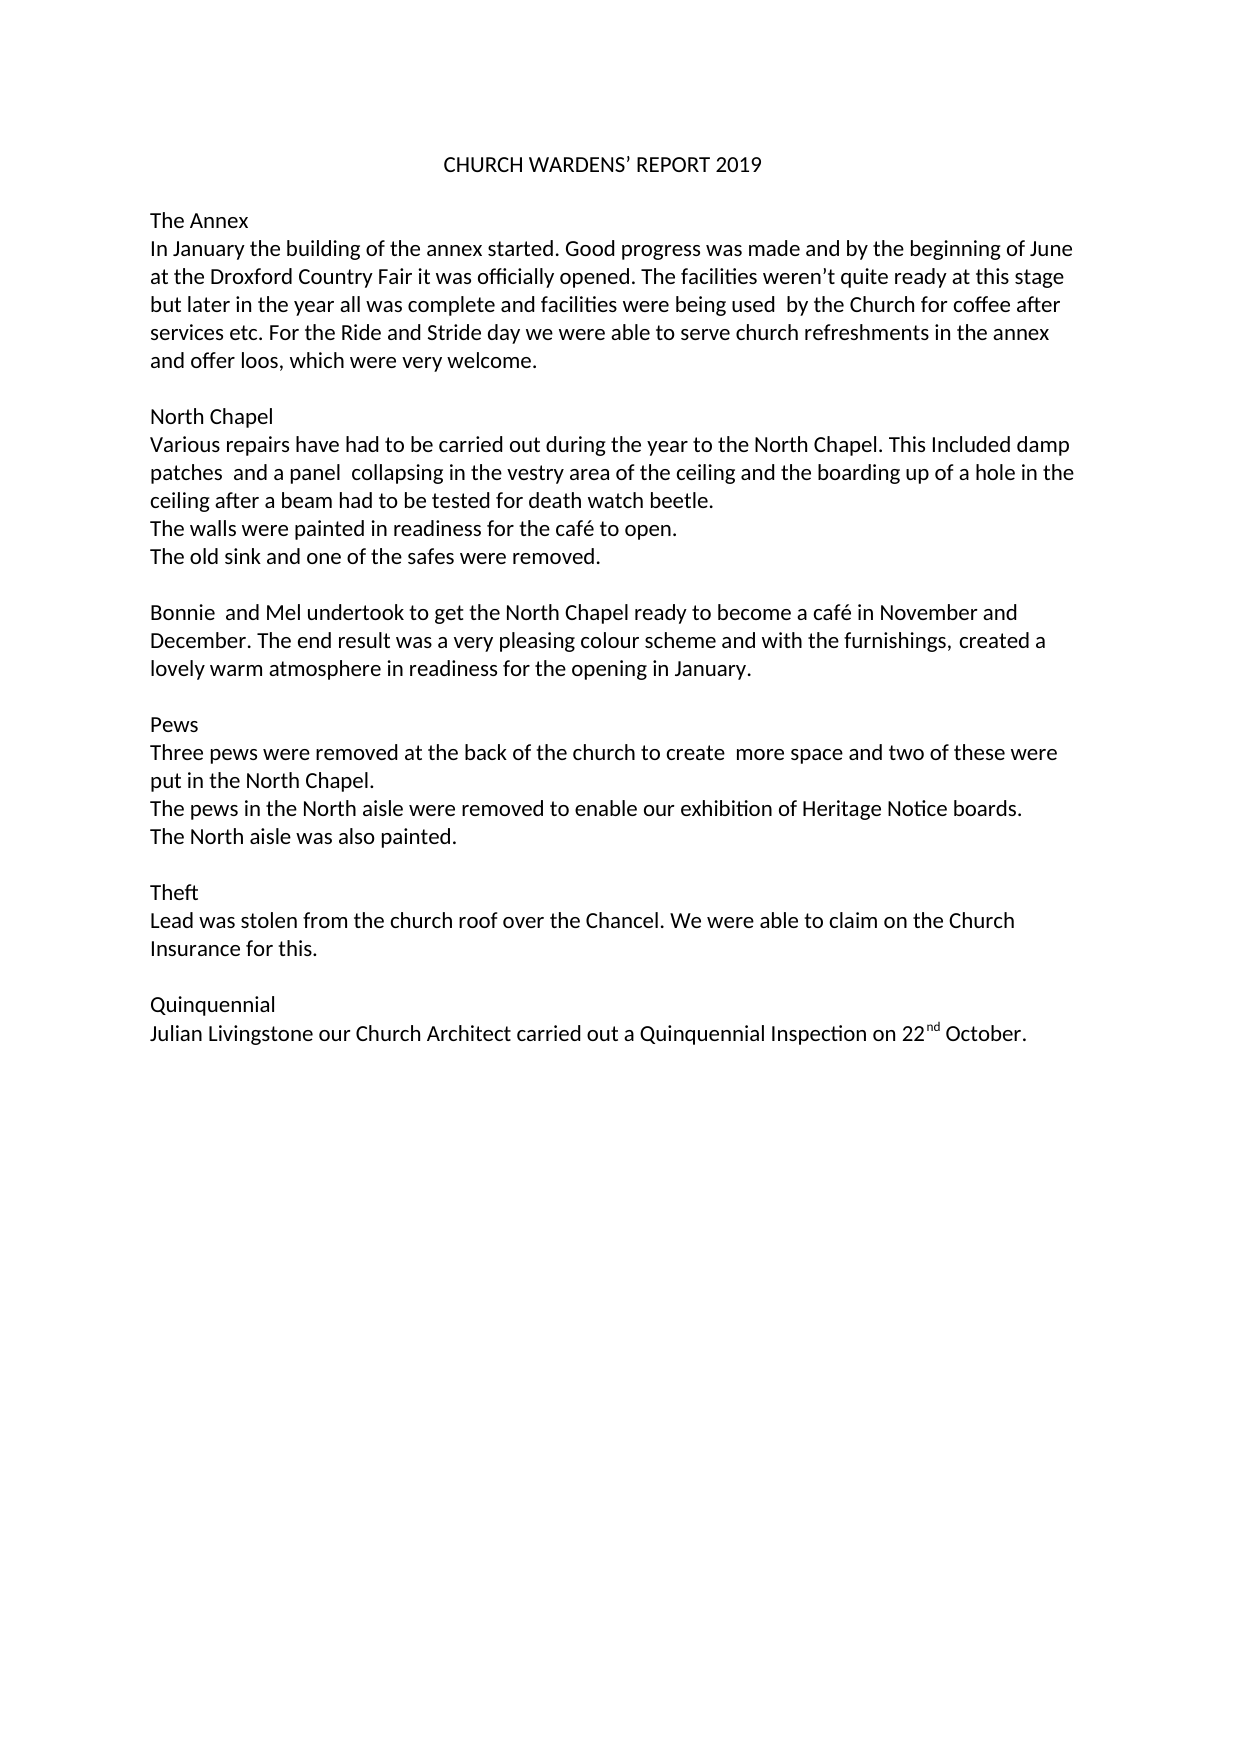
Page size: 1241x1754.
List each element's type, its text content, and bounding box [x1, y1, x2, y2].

text North Chapel [150, 402, 1090, 430]
text The walls were painted in readiness for the café to open. [150, 514, 1090, 542]
text Three pews were removed at the back of the church to create more space and two of these were put in the North Chapel. [150, 738, 1090, 794]
text The Annex [150, 206, 1090, 234]
text Pews [150, 710, 1090, 738]
text CHURCH WARDENS’ REPORT 2019 [150, 150, 1090, 178]
text Lead was stolen from the church roof over the Chancel. We were able to claim on the Church Insurance for this. [150, 907, 1090, 963]
text Julian Livingstone our Church Architect carried out a Quinquennial Inspection on 22nd October. [150, 1019, 1090, 1047]
text Quinquennial [150, 991, 1090, 1019]
text In January the building of the annex started. Good progress was made and by the beginning of June at the Droxford Country Fair it was officially opened. The facilities weren’t quite ready at this stage but later in the year all was complete and facilities were being used by the Church for coffee after services etc. For the Ride and Stride day we were able to serve church refreshments in the annex and offer loos, which were very welcome. [150, 234, 1090, 374]
text Various repairs have had to be carried out during the year to the North Chapel. This Included damp patches and a panel collapsing in the vestry area of the ceiling and the boarding up of a hole in the ceiling after a beam had to be tested for death watch beetle. [150, 430, 1090, 514]
text Bonnie and Mel undertook to get the North Chapel ready to become a café in November and December. The end result was a very pleasing colour scheme and with the furnishings, created a lovely warm atmosphere in readiness for the opening in January. [150, 598, 1090, 682]
text Theft [150, 878, 1090, 907]
text The old sink and one of the safes were removed. [150, 542, 1090, 570]
text The North aisle was also painted. [150, 822, 1090, 851]
text The pews in the North aisle were removed to enable our exhibition of Heritage Notice boards. [150, 794, 1090, 822]
